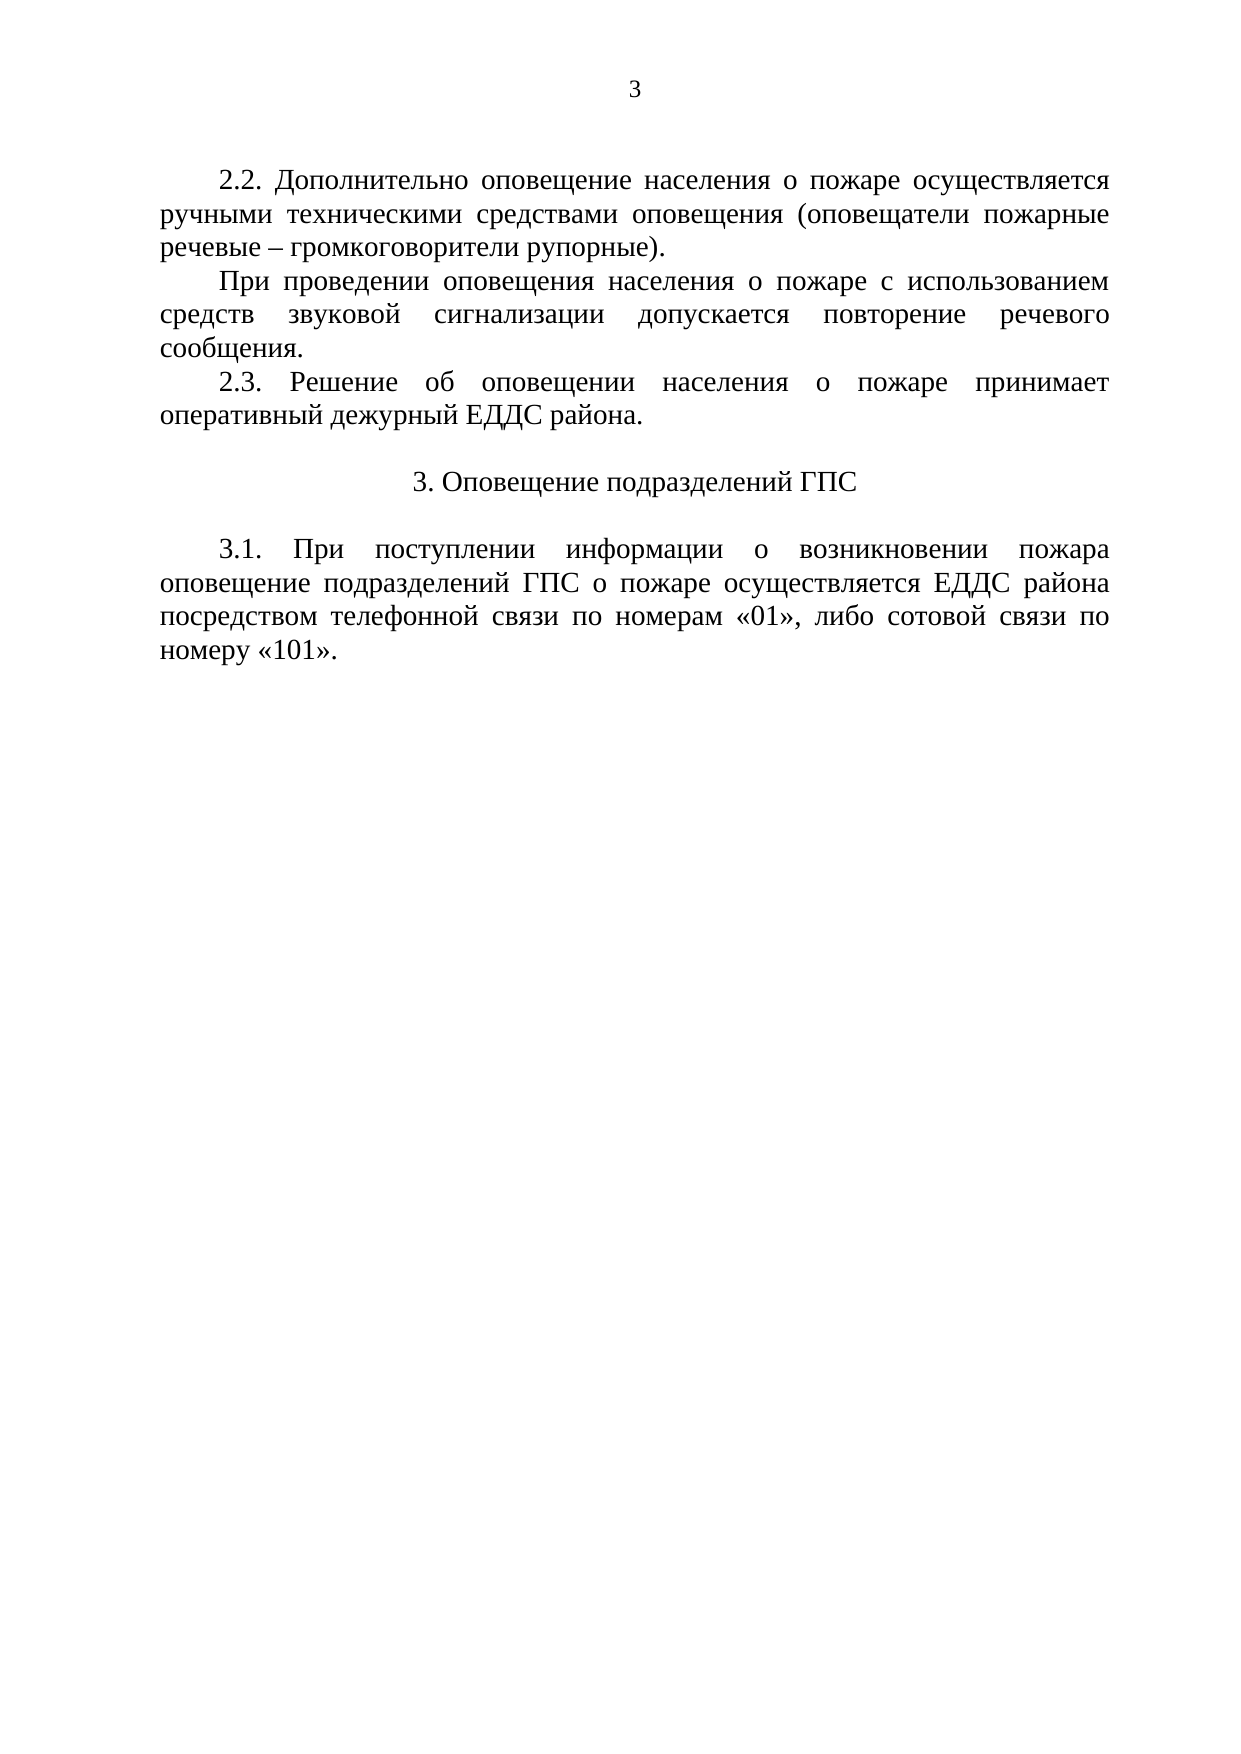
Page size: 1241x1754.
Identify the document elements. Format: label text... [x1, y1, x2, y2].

text 3.1. При поступлении информации о возникновении пожара оповещение подразделений ГПС о пожаре осуществляется ЕДДС района посредством телефонной связи по номерам «01», либо сотовой связи по номеру «101». [159, 531, 1110, 666]
text 3. Оповещение подразделений ГПС [159, 464, 1110, 498]
text 2.3. Решение об оповещении населения о пожаре принимает оперативный дежурный ЕДДС района. [159, 364, 1110, 431]
text 2.2. Дополнительно оповещение населения о пожаре осуществляется ручными техническими средствами оповещения (оповещатели пожарные речевые – громкоговорители рупорные). [159, 162, 1110, 263]
text При проведении оповещения населения о пожаре с использованием средств звуковой сигнализации допускается повторение речевого сообщения. [159, 263, 1110, 364]
